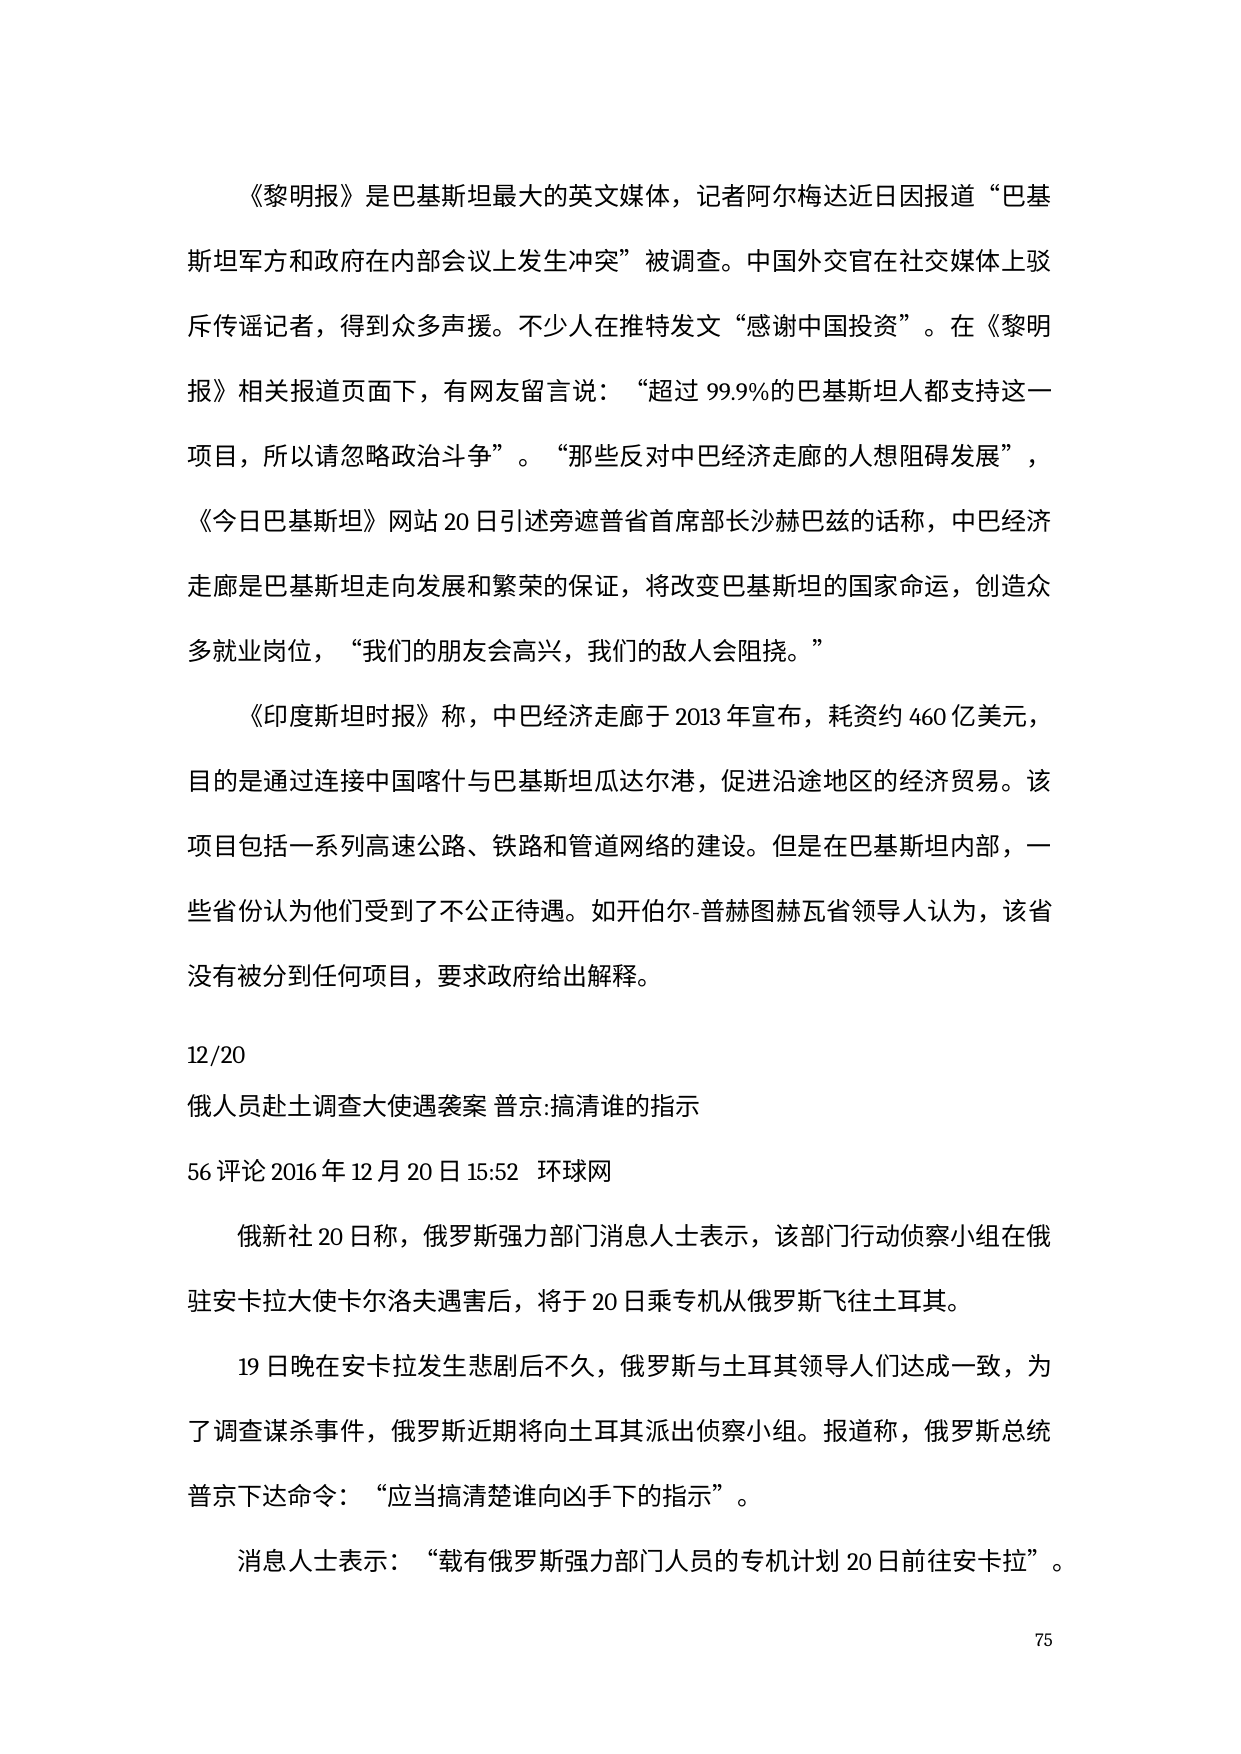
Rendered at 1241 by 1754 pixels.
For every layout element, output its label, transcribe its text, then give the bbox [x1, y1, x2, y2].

text 俄新社20日称，俄罗斯强力部门消息人士表示，该部门行动侦察小组在俄驻安卡拉大使卡尔洛夫遇害后，将于20日乘专机从俄罗斯飞往土耳其。 [187, 1202, 1053, 1332]
text 19日晚在安卡拉发生悲剧后不久，俄罗斯与土耳其领导人们达成一致，为了调查谋杀事件，俄罗斯近期将向土耳其派出侦察小组。报道称，俄罗斯总统普京下达命令：“应当搞清楚谁向凶手下的指示”。 [187, 1332, 1053, 1527]
text 56评论2016年12月20日15:52 环球网 [187, 1137, 1053, 1202]
text 《黎明报》是巴基斯坦最大的英文媒体，记者阿尔梅达近日因报道“巴基斯坦军方和政府在内部会议上发生冲突”被调查。中国外交官在社交媒体上驳斥传谣记者，得到众多声援。不少人在推特发文“感谢中国投资”。在《黎明报》相关报道页面下，有网友留言说：“超过99.9%的巴基斯坦人都支持这一项目，所以请忽略政治斗争”。“那些反对中巴经济走廊的人想阻碍发展”，《今日巴基斯坦》网站20日引述旁遮普省首席部长沙赫巴兹的话称，中巴经济走廊是巴基斯坦走向发展和繁荣的保证，将改变巴基斯坦的国家命运，创造众多就业岗位，“我们的朋友会高兴，我们的敌人会阻挠。” [187, 162, 1053, 682]
text 俄人员赴土调查大使遇袭案 普京:搞清谁的指示 [187, 1072, 1053, 1137]
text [187, 1527, 1053, 1592]
text 12/20 [187, 1039, 1053, 1072]
text 《印度斯坦时报》称，中巴经济走廊于2013年宣布，耗资约460亿美元，目的是通过连接中国喀什与巴基斯坦瓜达尔港，促进沿途地区的经济贸易。该项目包括一系列高速公路、铁路和管道网络的建设。但是在巴基斯坦内部，一些省份认为他们受到了不公正待遇。如开伯尔-普赫图赫瓦省领导人认为，该省没有被分到任何项目，要求政府给出解释。 [187, 682, 1053, 1007]
